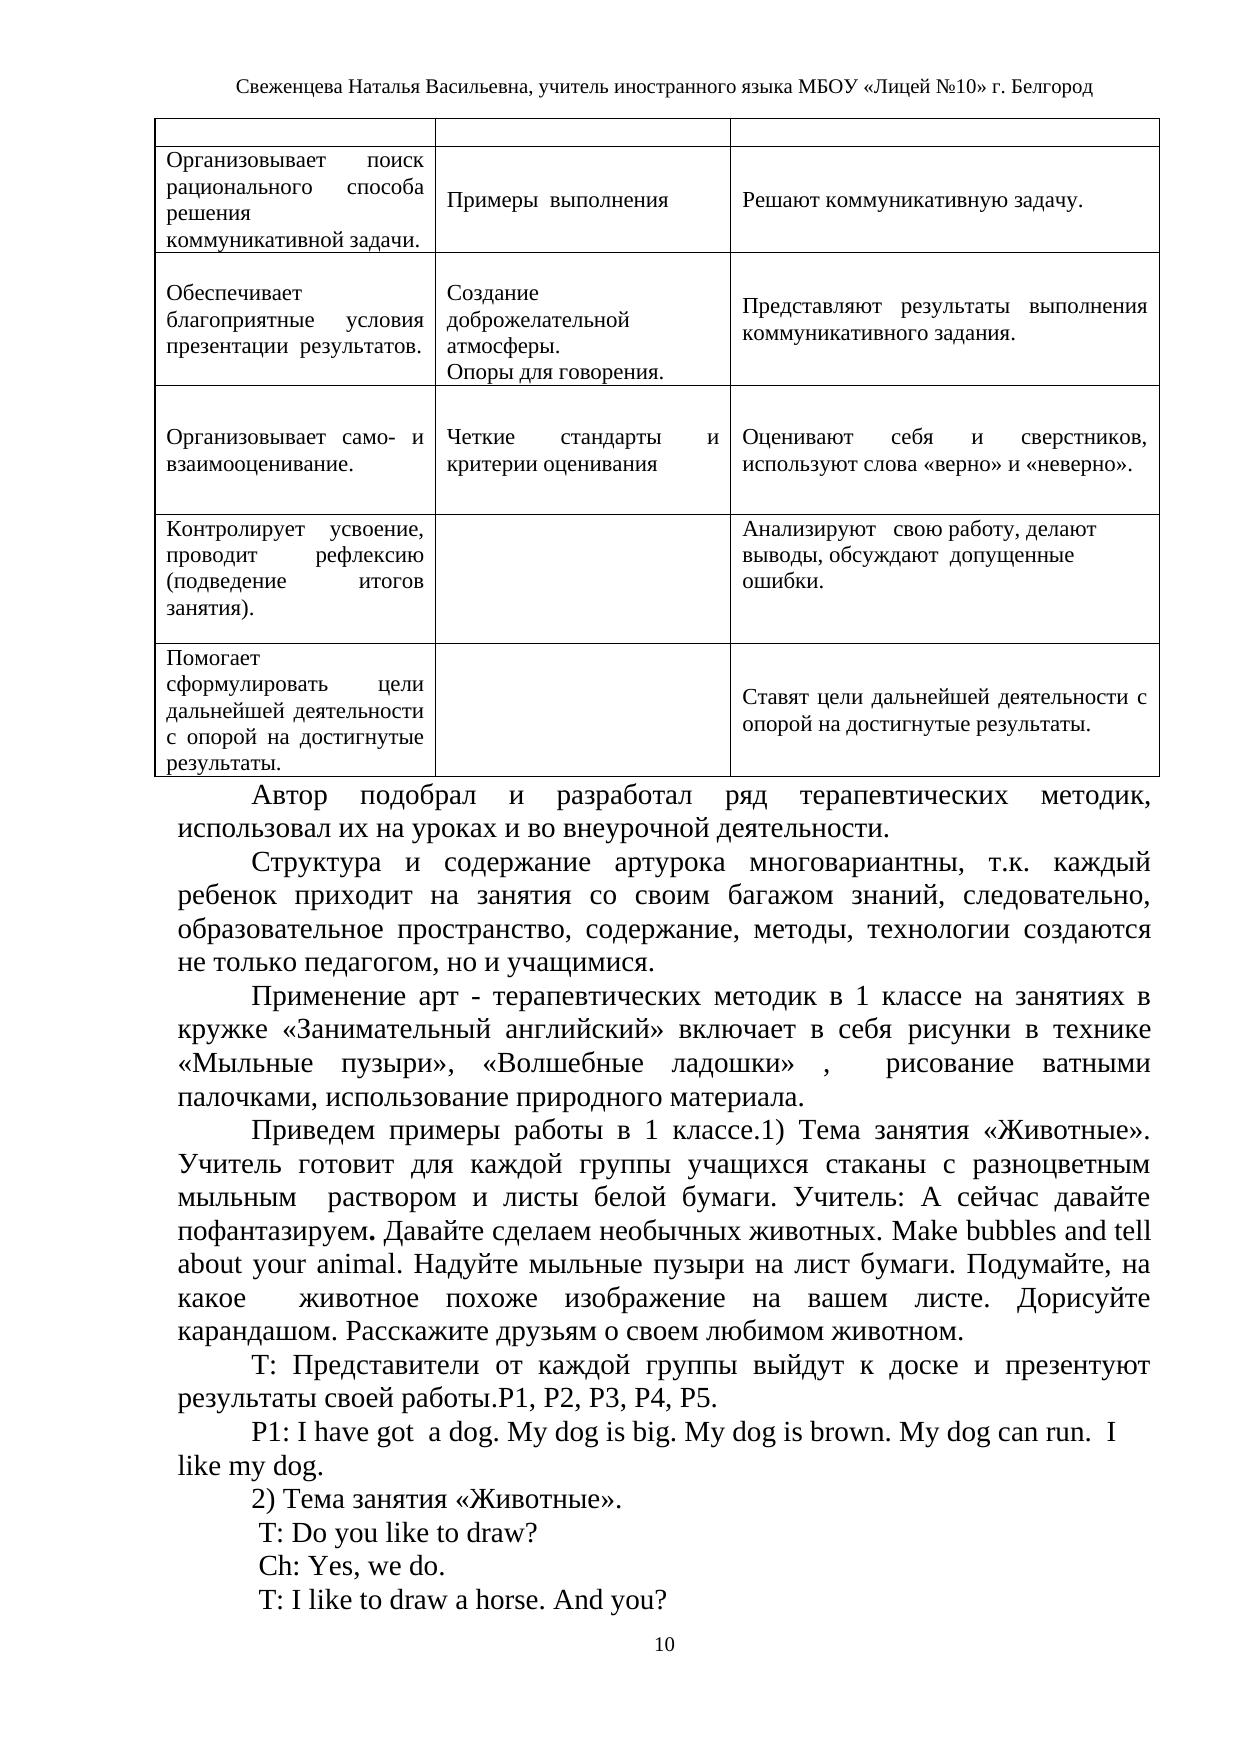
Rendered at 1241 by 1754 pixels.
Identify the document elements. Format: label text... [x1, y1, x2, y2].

table_cell Организовывает само- и взаимооценивание. [156, 386, 435, 514]
table_cell Представляют результаты выполнения коммуникативного задания. [731, 253, 1159, 385]
text Структура и содержание артурока многовариантны, т.к. каждый ребенок приходит на занятия со своим багажом знаний, следовательно, образовательное пространство, содержание, методы, технологии создаются не только педагогом, но и учащимися. [177, 844, 1152, 878]
table_cell Помогает сформулировать цели дальнейшей деятельности с опорой на достигнутые результаты. [156, 644, 435, 776]
text 2) Тема занятия «Животные». [177, 1481, 1152, 1515]
table_cell [436, 515, 730, 643]
text Ch: Yes, we do. [177, 1548, 1152, 1582]
text T: Представители от каждой группы выйдут к доске и презентуют результаты своей работы.P1, P2, P3, P4, P5. [177, 1347, 1152, 1414]
text Приведем примеры работы в 1 классе.1) Тема занятия «Животные». Учитель готовит для каждой группы учащихся стаканы с разноцветным мыльным раствором и листы белой бумаги. Учитель: А сейчас давайте пофантазируем. Давайте сделаем необычных животных. Make bubbles and tell about your animal. Надуйте мыльные пузыри на лист бумаги. Подумайте, на какое животное похоже изображение на вашем листе. Дорисуйте карандашом. Расскажите друзьям о своем любимом животном. [177, 1112, 1152, 1347]
text T: Do you like to draw? [177, 1515, 1152, 1548]
text Автор подобрал и разработал ряд терапевтических методик, использовал их на уроках и во внеурочной деятельности. [177, 777, 1152, 844]
text P1: I have got a dog. My dog is big. My dog is brown. My dog can run. I like my dog. [177, 1414, 1152, 1481]
text Структура и содержание артурока многовариантны, т.к. каждый ребенок приходит на занятия со своим багажом знаний, следовательно, образовательное пространство, содержание, методы, технологии создаются не только педагогом, но и учащимися. [177, 944, 1152, 978]
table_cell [436, 119, 730, 146]
text Применение арт - терапевтических методик в 1 классе на занятиях в кружке «Занимательный английский» включает в себя рисунки в технике «Мыльные пузыри», «Волшебные ладошки» , рисование ватными палочками, использование природного материала. [177, 978, 1152, 1112]
table_cell Организовывает поиск рационального способа решения коммуникативной задачи. [156, 147, 435, 252]
table_cell Контролирует усвоение, проводит рефлексию (подведение итогов занятия). [156, 515, 435, 643]
table_cell Создание доброжелательной атмосферы. Опоры для говорения. [436, 253, 730, 385]
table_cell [731, 119, 1159, 146]
table_cell Ставят цели дальнейшей деятельности с опорой на достигнутые результаты. [731, 644, 1159, 776]
table_cell Решают коммуникативную задачу. [731, 147, 1159, 252]
table_cell Анализируют свою работу, делают выводы, обсуждают допущенные ошибки. [731, 515, 1159, 643]
table_cell [436, 644, 730, 776]
table_cell Примеры выполнения [436, 147, 730, 252]
table_cell Четкие стандарты и критерии оценивания [436, 386, 730, 514]
table_cell Оценивают себя и сверстников, используют слова «верно» и «неверно». [731, 386, 1159, 514]
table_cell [156, 119, 435, 146]
table_cell Обеспечивает благоприятные условия презентации результатов. [156, 253, 435, 385]
text T: I like to draw a horse. And you? [177, 1582, 1152, 1615]
